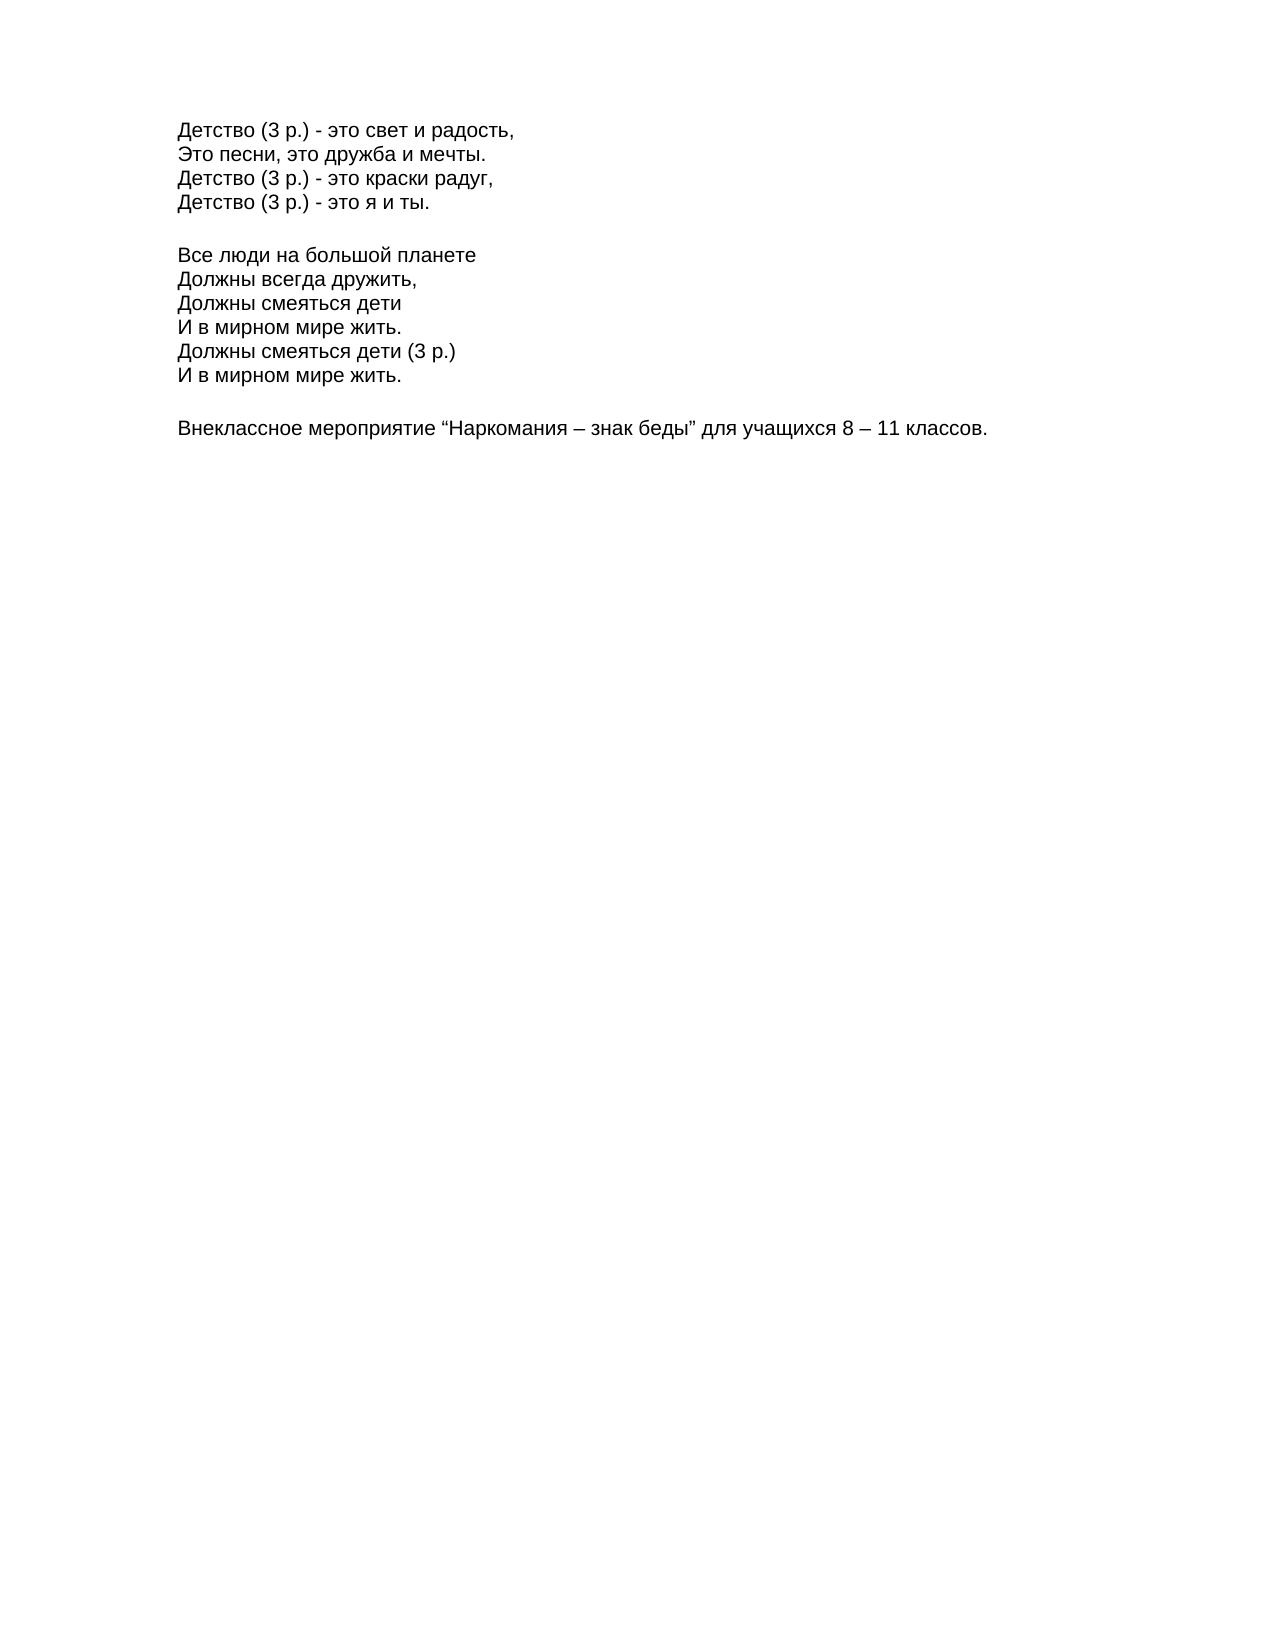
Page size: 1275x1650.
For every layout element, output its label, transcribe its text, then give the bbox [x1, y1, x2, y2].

text Все люди на большой планете Должны всегда дружить, Должны смеяться дети И в мирном мире жить. Должны смеяться дети (3 р.) И в мирном мире жить. [177, 243, 1186, 387]
text Детство (3 р.) - это свет и радость, Это песни, это дружба и мечты. Детство (3 р.) - это краски радуг, Детство (3 р.) - это я и ты. [177, 118, 1186, 214]
text Внеклассное мероприятие “Наркомания – знак беды” для учащихся 8 – 11 классов. [177, 416, 1186, 440]
